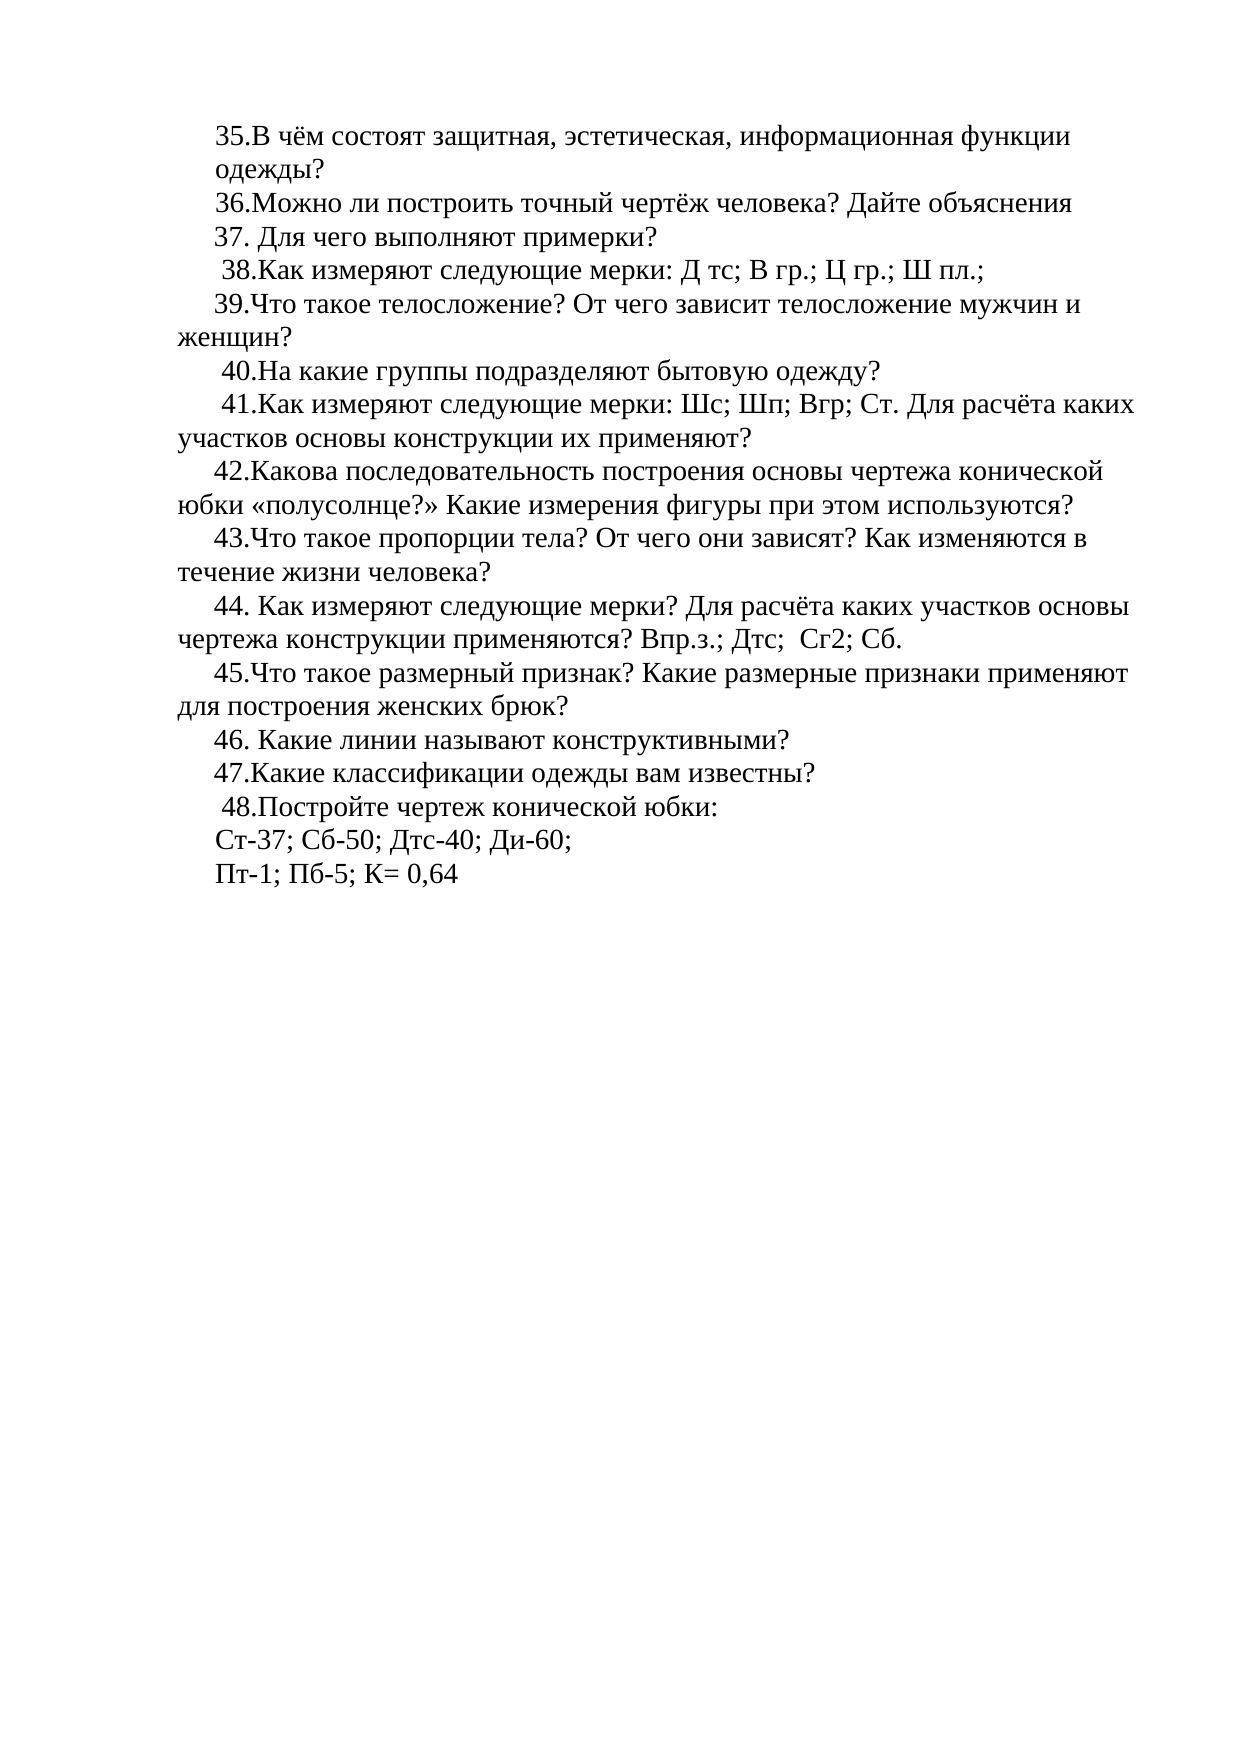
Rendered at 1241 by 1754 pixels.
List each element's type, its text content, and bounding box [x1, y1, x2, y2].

text 43.Что такое пропорции тела? От чего они зависят? Как изменяются в течение жизни человека? [177, 521, 1152, 588]
text 39.Что такое телосложение? От чего зависит телосложение мужчин и женщин? [177, 286, 1152, 353]
text Ст-37; Сб-50; Дтс-40; Ди-60; [215, 822, 1152, 856]
text 46. Какие линии называют конструктивными? [177, 722, 1152, 755]
text 47.Какие классификации одежды вам известны? [177, 755, 1152, 789]
text 40.На какие группы подразделяют бытовую одежду? [177, 353, 1152, 386]
text 48.Постройте чертеж конической юбки: [177, 789, 1152, 822]
text 44. Как измеряют следующие мерки? Для расчёта каких участков основы чертежа конструкции применяются? Впр.з.; Дтс; Сг2; Сб. [177, 588, 1152, 655]
text 37. Для чего выполняют примерки? [177, 219, 1152, 252]
text 42.Какова последовательность построения основы чертежа конической юбки «полусолнце?» Какие измерения фигуры при этом используются? [177, 453, 1152, 521]
text 38.Как измеряют следующие мерки: Д тс; В гр.; Ц гр.; Ш пл.; [177, 252, 1152, 286]
text 41.Как измеряют следующие мерки: Шс; Шп; Вгр; Ст. Для расчёта каких участков основы конструкции их применяют? [177, 386, 1152, 453]
text 35.В чём состоят защитная, эстетическая, информационная функции одежды? [215, 118, 1152, 185]
text 45.Что такое размерный признак? Какие размерные признаки применяют для построения женских брюк? [177, 655, 1152, 722]
text 36.Можно ли построить точный чертёж человека? Дайте объяснения [215, 185, 1152, 219]
text Пт-1; Пб-5; К= 0,64 [215, 856, 1152, 889]
